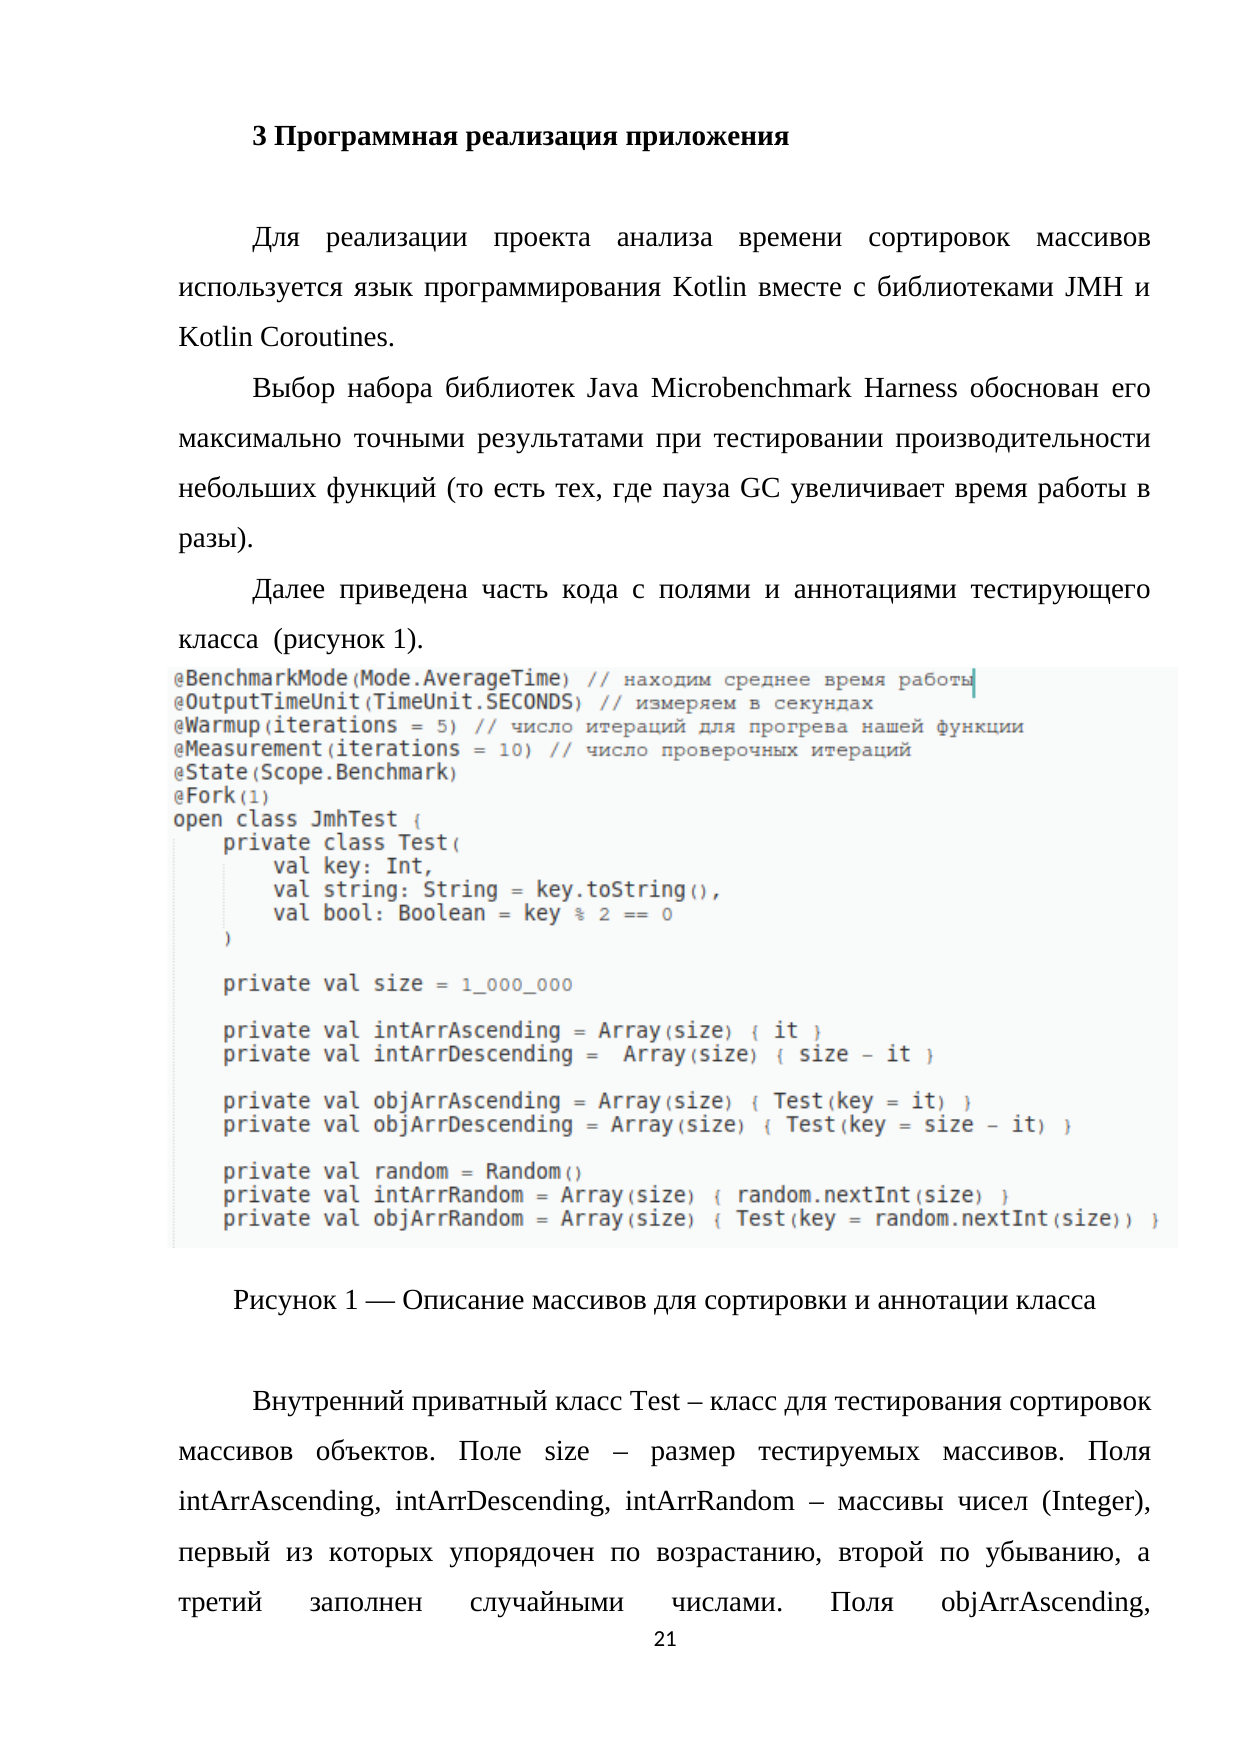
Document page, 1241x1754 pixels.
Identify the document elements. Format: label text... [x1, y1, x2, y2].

list 3 Программная реализация приложения [178, 118, 1152, 152]
text Далее приведена часть кода с полями и аннотациями тестирующего класса (рисунок 1). [178, 571, 1152, 655]
text Рисунок 1 — Описание массивов для сортировки и аннотации класса [178, 1248, 1152, 1316]
picture [167, 667, 1179, 1248]
text Выбор набора библиотек Java Microbenchmark Harness обоснован его максимально точными результатами при тестировании производительности небольших функций (то есть тех, где пауза GC увеличивает время работы в разы). [178, 370, 1152, 554]
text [178, 1383, 1152, 1618]
text Для реализации проекта анализа времени сортировок массивов используется язык программирования Kotlin вместе с библиотеками JMH и Kotlin Coroutines. [178, 219, 1152, 353]
